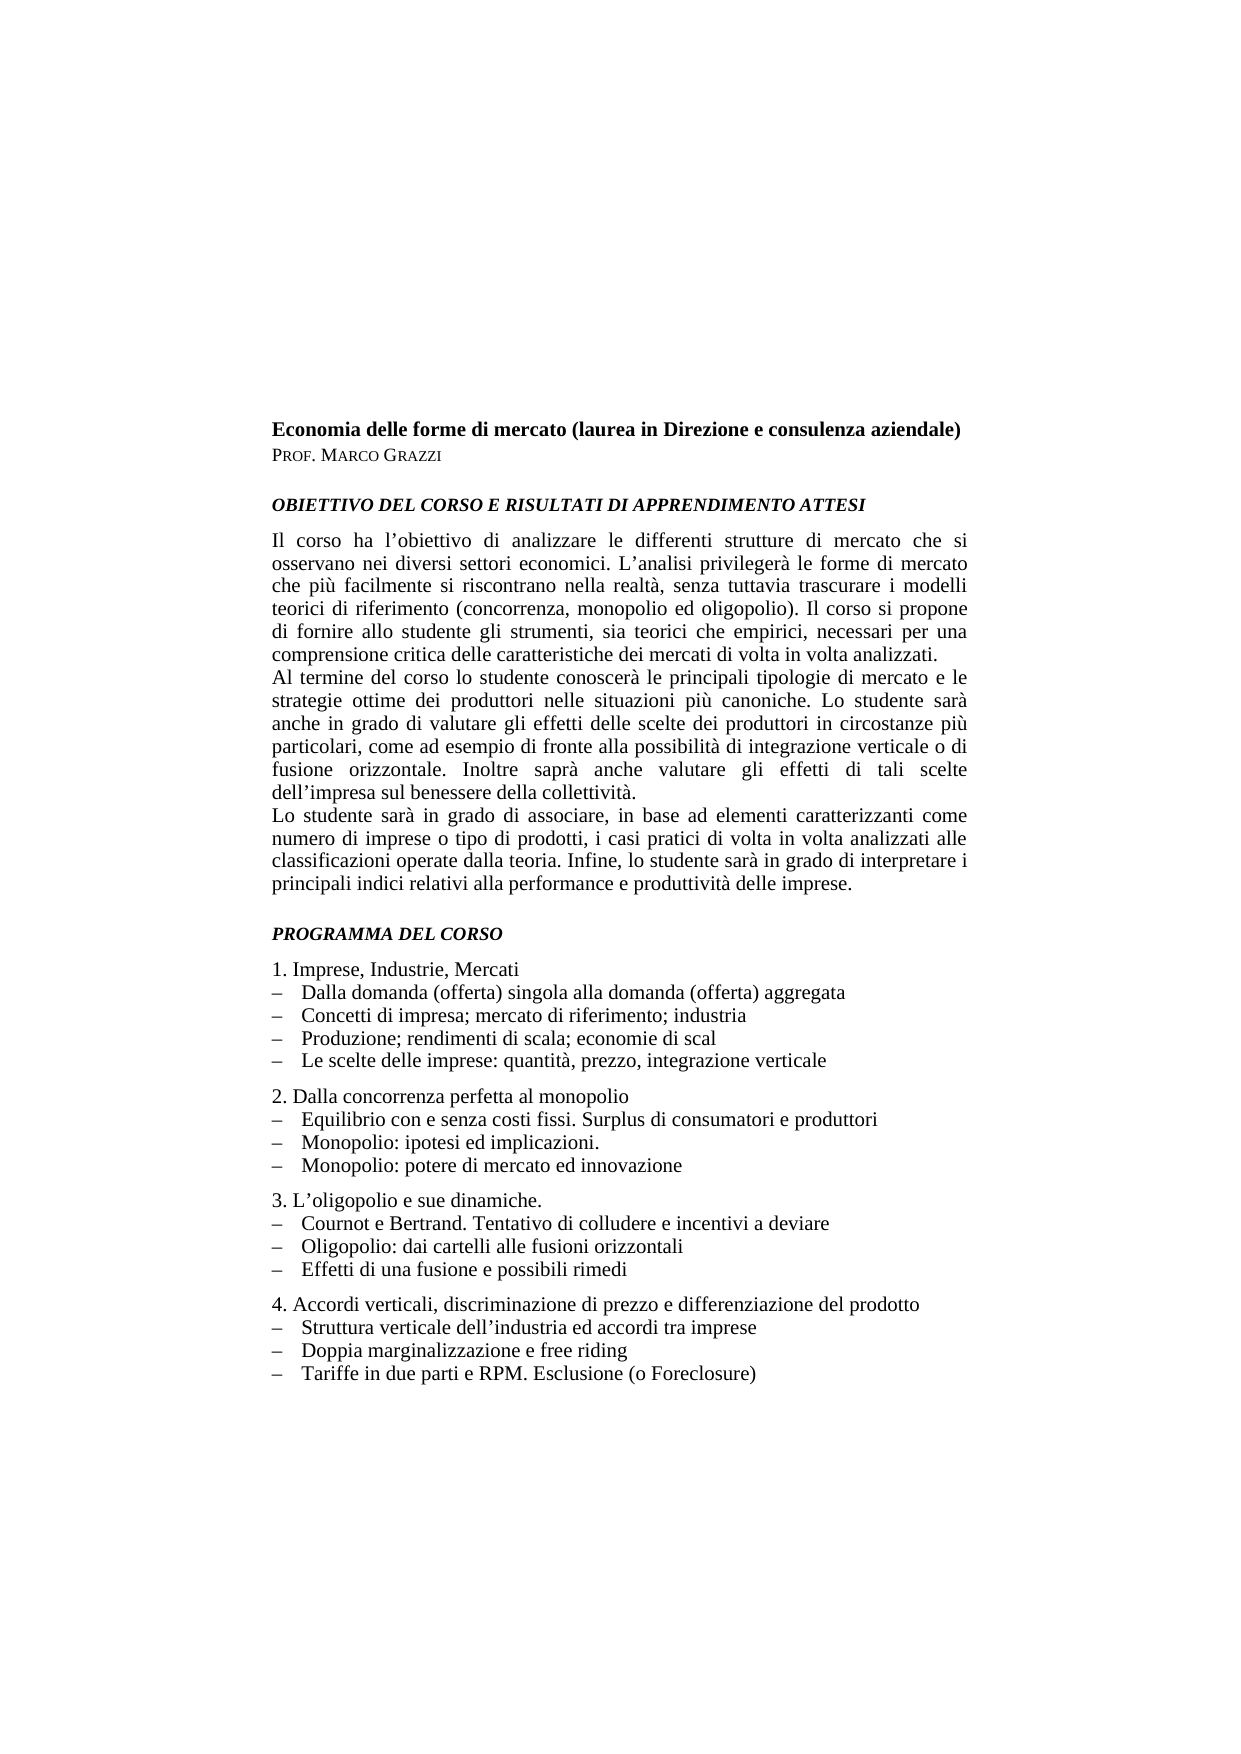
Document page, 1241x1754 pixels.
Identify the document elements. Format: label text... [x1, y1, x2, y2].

subtitle Prof. Marco Grazzi [272, 441, 968, 466]
text – Produzione; rendimenti di scala; economie di scal [272, 1027, 968, 1049]
text Al termine del corso lo studente conoscerà le principali tipologie di mercato e le strategie ottime dei produttori nelle situazioni più canoniche. Lo studente sarà anche in grado di valutare gli effetti delle scelte dei produttori in circostanze più particolari, come ad esempio di fronte alla possibilità di integrazione verticale o di fusione orizzontale. Inoltre saprà anche valutare gli effetti di tali scelte dell’impresa sul benessere della collettività. [272, 666, 968, 804]
text – Doppia marginalizzazione e free riding [272, 1339, 968, 1362]
text Il corso ha l’obiettivo di analizzare le differenti strutture di mercato che si osservano nei diversi settori economici. L’analisi privilegerà le forme di mercato che più facilmente si riscontrano nella realtà, senza tuttavia trascurare i modelli teorici di riferimento (concorrenza, monopolio ed oligopolio). Il corso si propone di fornire allo studente gli strumenti, sia teorici che empirici, necessari per una comprensione critica delle caratteristiche dei mercati di volta in volta analizzati. [272, 529, 968, 666]
text PROGRAMMA DEL CORSO [272, 920, 968, 945]
text – Equilibrio con e senza costi fissi. Surplus di consumatori e produttori [272, 1108, 968, 1131]
text – Monopolio: ipotesi ed implicazioni. [272, 1131, 968, 1154]
text – Struttura verticale dell’industria ed accordi tra imprese [272, 1316, 968, 1339]
text – Oligopolio: dai cartelli alle fusioni orizzontali [272, 1235, 968, 1258]
text – Concetti di impresa; mercato di riferimento; industria [272, 1004, 968, 1027]
text Lo studente sarà in grado di associare, in base ad elementi caratterizzanti come numero di imprese o tipo di prodotti, i casi pratici di volta in volta analizzati alle classificazioni operate dalla teoria. Infine, lo studente sarà in grado di interpretare i principali indici relativi alla performance e produttività delle imprese. [272, 804, 968, 895]
text 4. Accordi verticali, discriminazione di prezzo e differenziazione del prodotto [272, 1293, 968, 1316]
text 1. Imprese, Industrie, Mercati [272, 958, 968, 981]
text OBIETTIVO DEL CORSO E RISULTATI DI APPRENDIMENTO ATTESI [272, 491, 968, 516]
text 2. Dalla concorrenza perfetta al monopolio [272, 1085, 968, 1108]
text – Effetti di una fusione e possibili rimedi [272, 1258, 968, 1281]
text 3. L’oligopolio e sue dinamiche. [272, 1189, 968, 1212]
text – Monopolio: potere di mercato ed innovazione [272, 1154, 968, 1177]
text – Le scelte delle imprese: quantità, prezzo, integrazione verticale [272, 1049, 968, 1072]
subtitle Economia delle forme di mercato (laurea in Direzione e consulenza aziendale) [272, 416, 968, 441]
text – Dalla domanda (offerta) singola alla domanda (offerta) aggregata [272, 981, 968, 1004]
text – Tariffe in due parti e RPM. Esclusione (o Foreclosure) [272, 1362, 968, 1385]
text – Cournot e Bertrand. Tentativo di colludere e incentivi a deviare [272, 1212, 968, 1235]
